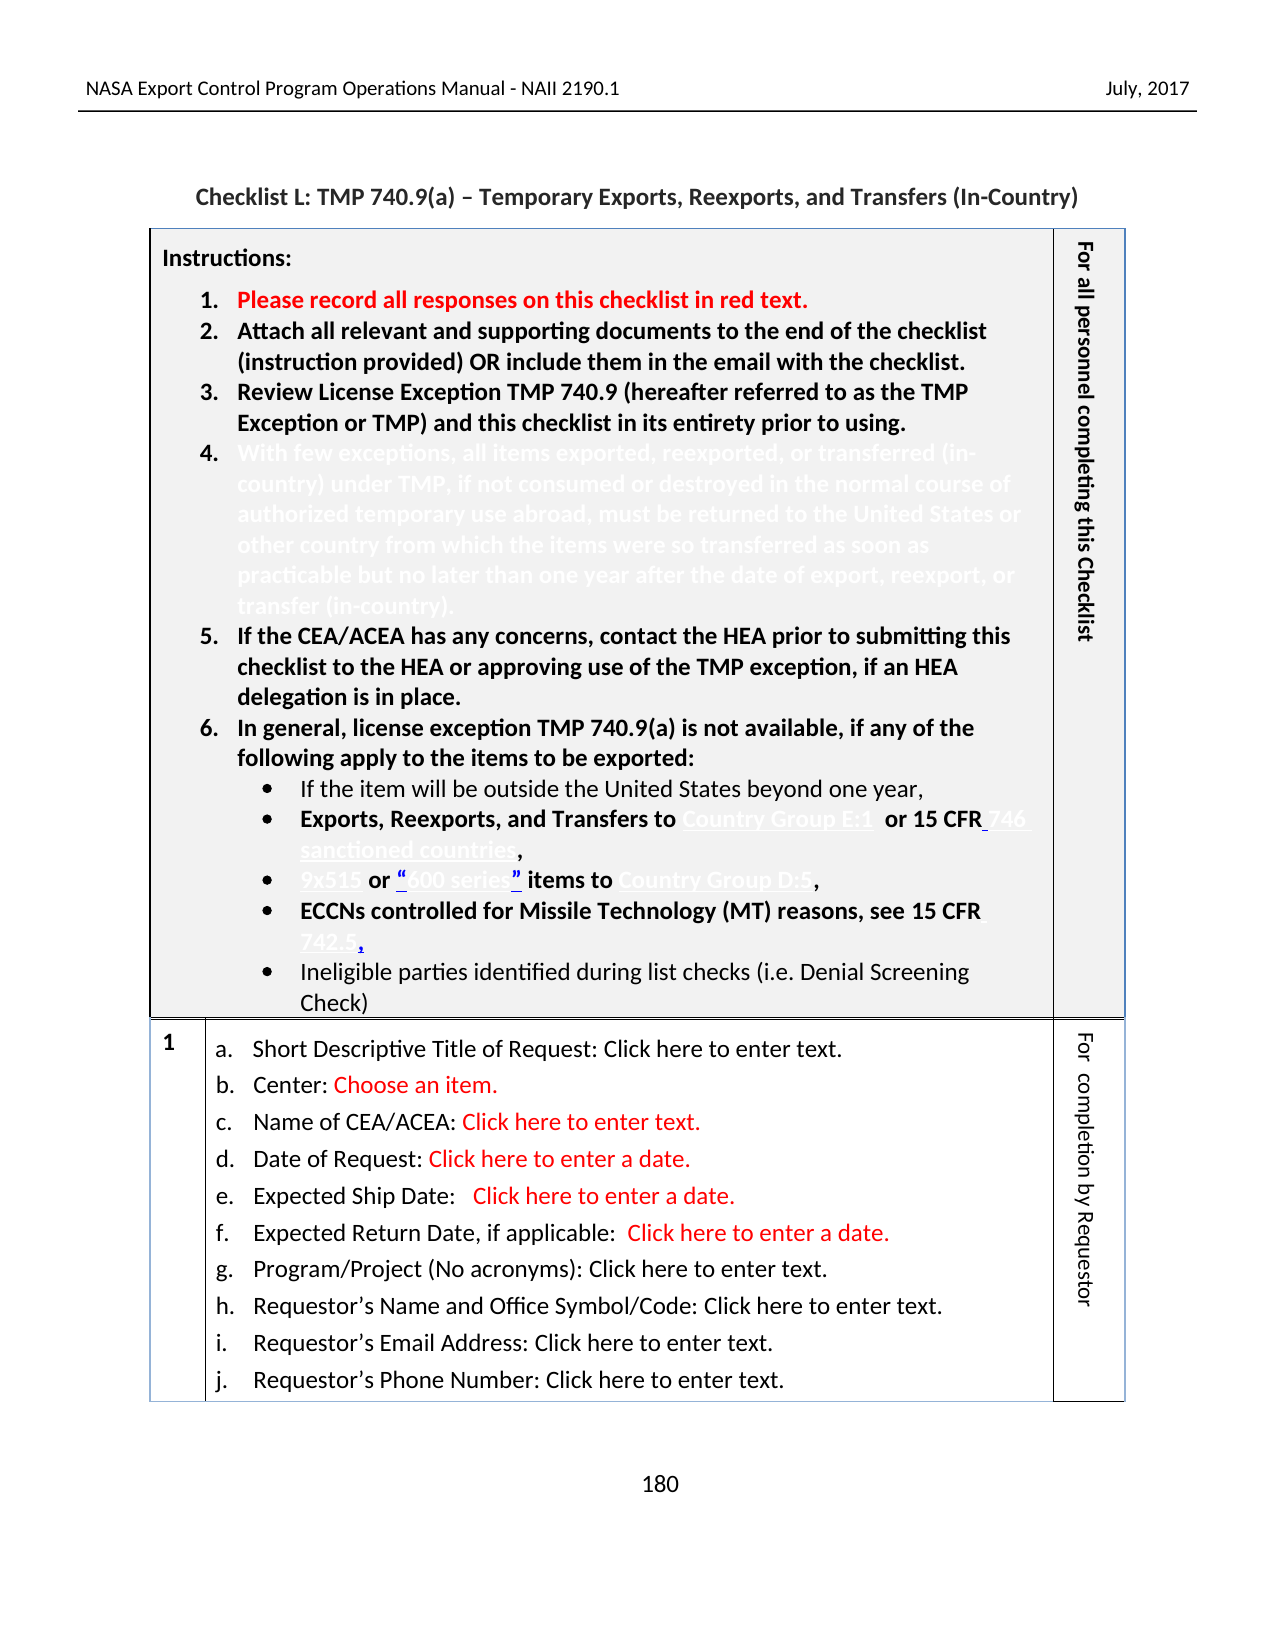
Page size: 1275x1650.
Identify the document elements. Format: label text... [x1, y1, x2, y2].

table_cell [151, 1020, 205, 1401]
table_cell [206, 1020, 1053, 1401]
subtitle Checklist L: TMP 740.9(a) – Temporary Exports, Reexports, and Transfers (In-Country) [150, 181, 1125, 211]
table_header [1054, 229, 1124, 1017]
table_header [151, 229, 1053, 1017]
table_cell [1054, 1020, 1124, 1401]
